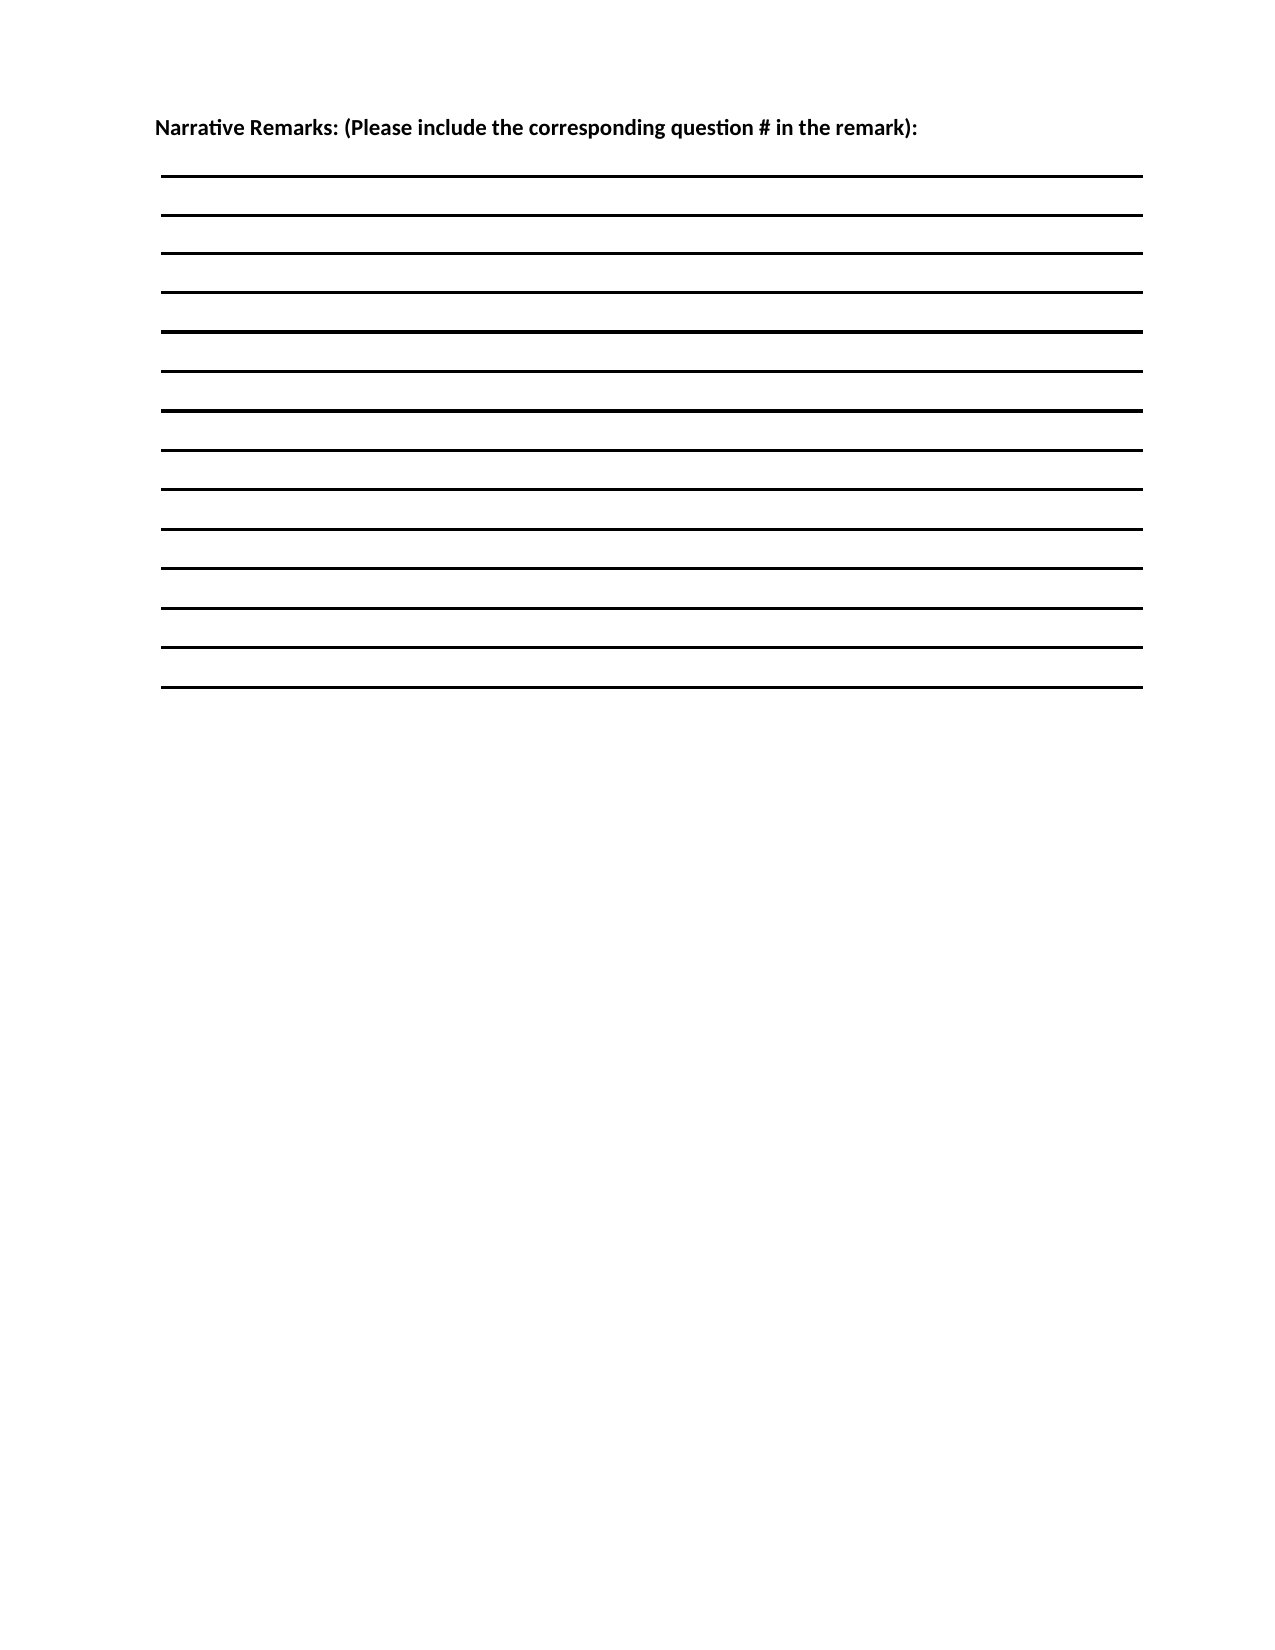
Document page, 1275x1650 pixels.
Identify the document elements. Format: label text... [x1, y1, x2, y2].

text Narrative Remarks: (Please include the corresponding question # in the remark): [155, 113, 1125, 141]
